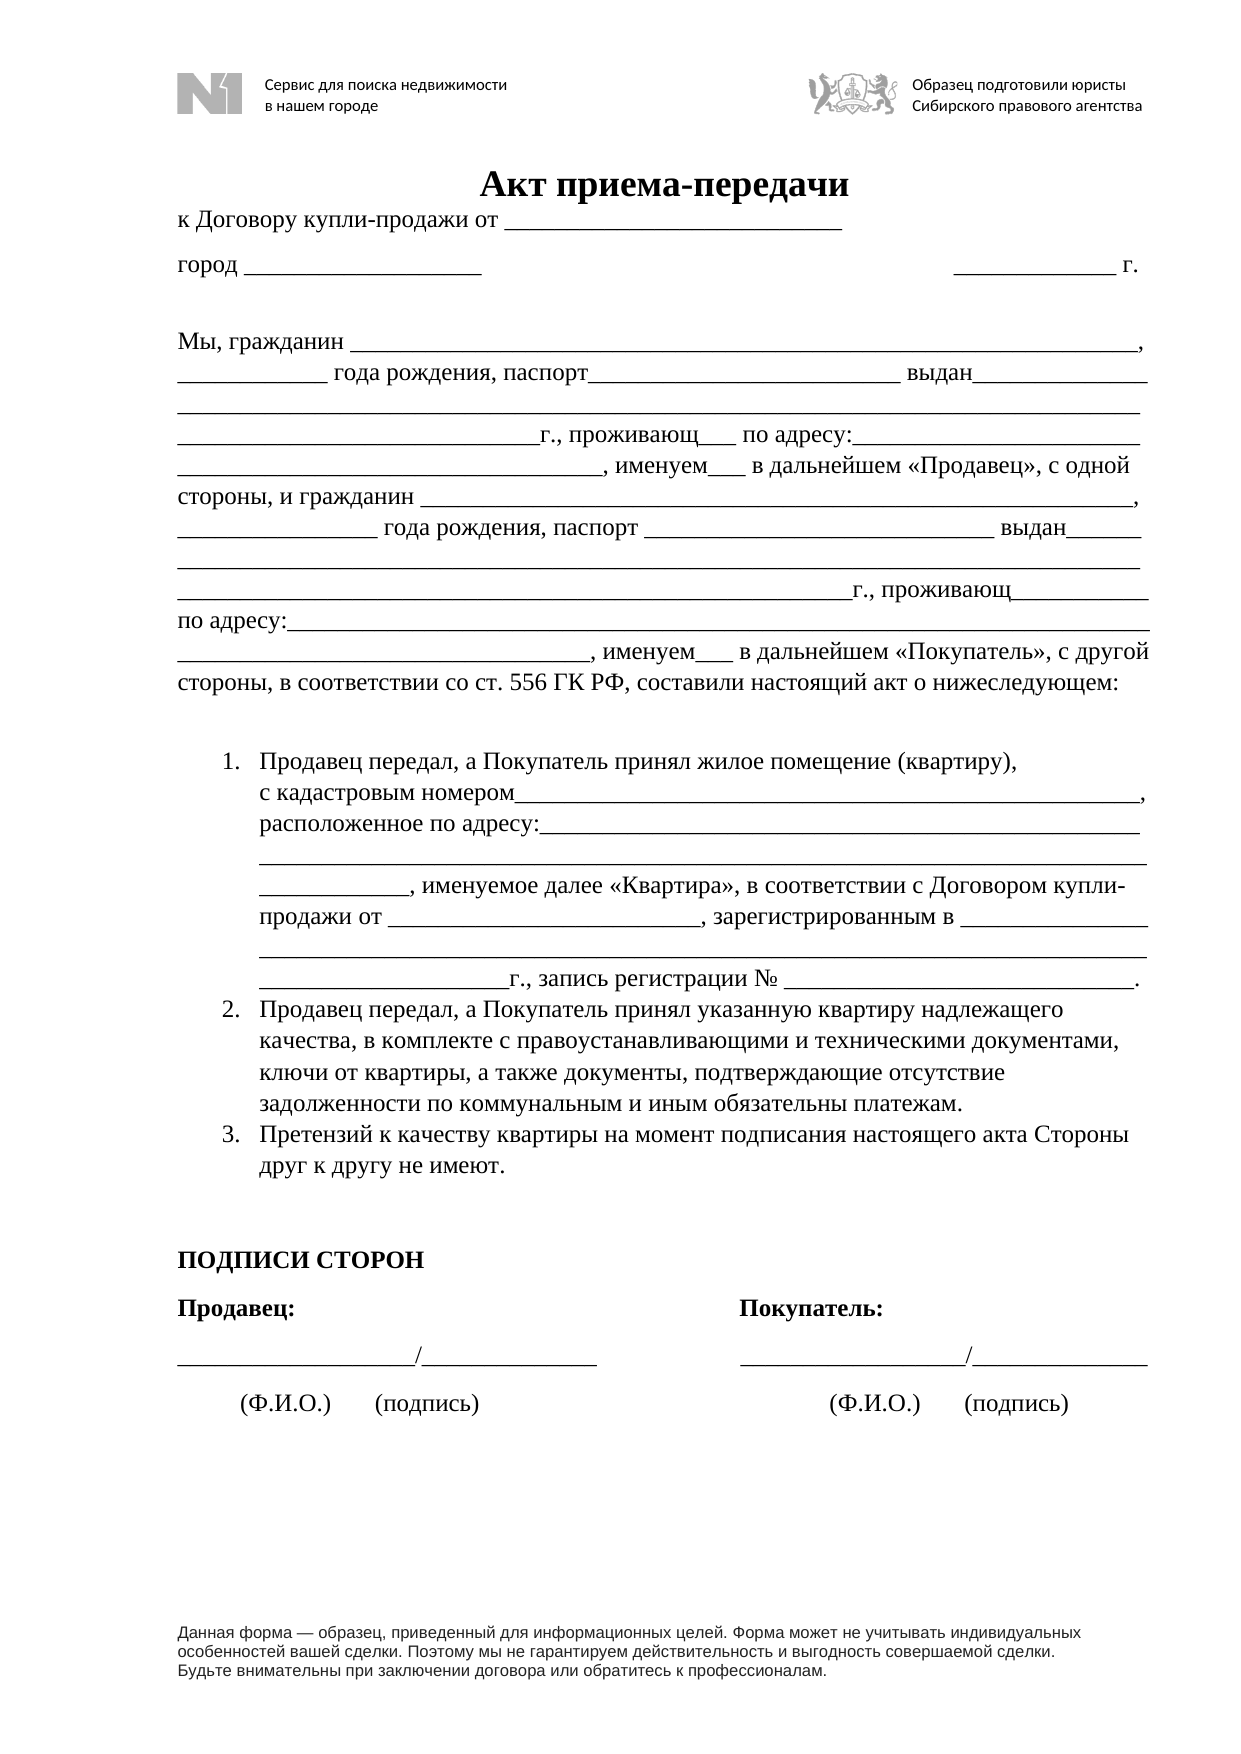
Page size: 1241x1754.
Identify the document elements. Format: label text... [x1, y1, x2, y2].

list Продавец передал, а Покупатель принял жилое помещение (квартиру), с кадастровым номером__________________________________________________, расположенное по адресу:___________________________________________________________________________________________________________________________________, именуемое далее «Квартира», в соответствии с Договором купли-продажи от _________________________, зарегистрированным в _______________ ___________________________________________________________________________________________г., запись регистрации № ____________________________. [222, 746, 1152, 992]
title Акт приема-передачи [177, 161, 1152, 204]
text Мы, гражданин _______________________________________________________________, ____________ года рождения, паспорт_________________________ выдан______________ __________________________________________________________________________________________________________г., проживающ___ по адресу:_________________________________________________________, именуем___ в дальнейшем «Продавец», с одной стороны, и гражданин _________________________________________________________, ________________ года рождения, паспорт ____________________________ выдан______ ___________________________________________________________________________________________________________________________________г., проживающ___________ по адресу:_____________________________________________________________________ [177, 326, 1152, 634]
text к Договору купли-продажи от ___________________________ [177, 204, 1152, 233]
text (Ф.И.О.) (подпись) (Ф.И.О.) (подпись) [177, 1388, 1152, 1417]
text ПОДПИСИ СТОРОН [177, 1245, 1152, 1274]
text ___________________/______________ __________________/______________ [177, 1341, 1152, 1369]
text город ___________________ _____________ г. [177, 249, 1152, 278]
picture [177, 73, 242, 114]
picture [808, 73, 898, 115]
text _________________________________, именуем___ в дальнейшем «Покупатель», с другой стороны, в соответствии со ст. 556 ГК РФ, составили настоящий акт о нижеследующем: [177, 636, 1152, 696]
text Продавец: Покупатель: [177, 1293, 1152, 1322]
list Продавец передал, а Покупатель принял указанную квартиру надлежащего качества, в комплекте с правоустанавливающими и техническими документами, ключи от квартиры, а также документы, подтверждающие отсутствие задолженности по коммунальным и иным обязательны платежам. [222, 994, 1152, 1116]
list Претензий к качеству квартиры на момент подписания настоящего акта Стороны друг к другу не имеют. [222, 1119, 1152, 1178]
